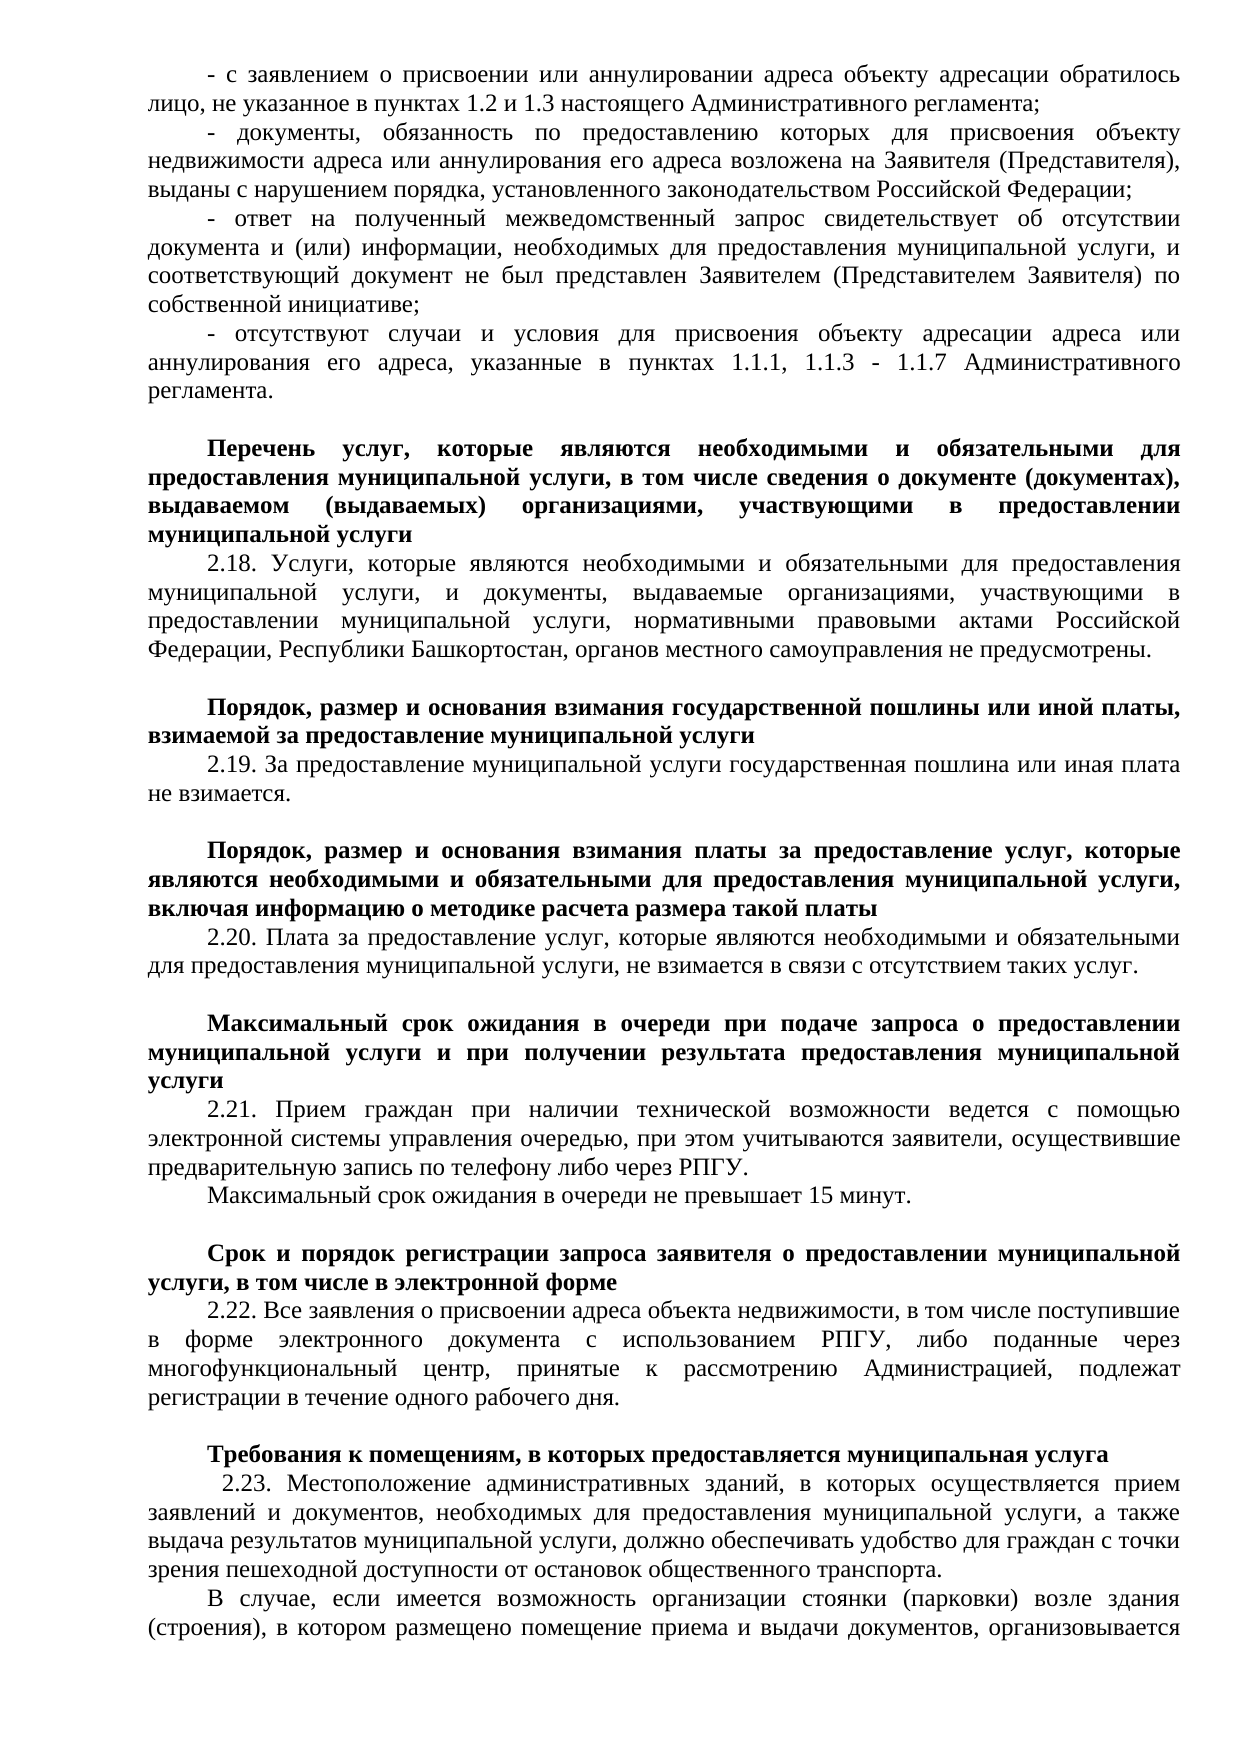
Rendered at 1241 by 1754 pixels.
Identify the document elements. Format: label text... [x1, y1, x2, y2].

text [148, 1583, 1181, 1640]
text - ответ на полученный межведомственный запрос свидетельствует об отсутствии документа и (или) информации, необходимых для предоставления муниципальной услуги, и соответствующий документ не был представлен Заявителем (Представителем Заявителя) по собственной инициативе; [148, 203, 1181, 318]
text Срок и порядок регистрации запроса заявителя о предоставлении муниципальной услуги, в том числе в электронной форме [148, 1238, 1181, 1295]
text - с заявлением о присвоении или аннулировании адреса объекту адресации обратилось лицо, не указанное в пунктах 1.2 и 1.3 настоящего Административного регламента; [148, 59, 1181, 117]
text 2.21. Прием граждан при наличии технической возможности ведется с помощью электронной системы управления очередью, при этом учитываются заявители, осуществившие предварительную запись по телефону либо через РПГУ. [148, 1094, 1181, 1180]
text Порядок, размер и основания взимания государственной пошлины или иной платы, взимаемой за предоставление муниципальной услуги [148, 692, 1181, 749]
text Максимальный срок ожидания в очереди при подаче запроса о предоставлении муниципальной услуги и при получении результата предоставления муниципальной услуги [148, 1008, 1181, 1094]
text Требования к помещениям, в которых предоставляется муниципальная услуга [148, 1439, 1181, 1468]
text 2.20. Плата за предоставление услуг, которые являются необходимыми и обязательными для предоставления муниципальной услуги, не взимается в связи с отсутствием таких услуг. [148, 922, 1181, 979]
text - документы, обязанность по предоставлению которых для присвоения объекту недвижимости адреса или аннулирования его адреса возложена на Заявителя (Представителя), выданы с нарушением порядка, установленного законодательством Российской Федерации; [148, 117, 1181, 203]
text - отсутствуют случаи и условия для присвоения объекту адресации адреса или аннулирования его адреса, указанные в пунктах 1.1.1, 1.1.3 - 1.1.7 Административного регламента. [148, 318, 1181, 404]
text Порядок, размер и основания взимания платы за предоставление услуг, которые являются необходимыми и обязательными для предоставления муниципальной услуги, включая информацию о методике расчета размера такой платы [148, 835, 1181, 922]
text 2.23. Местоположение административных зданий, в которых осуществляется прием заявлений и документов, необходимых для предоставления муниципальной услуги, а также выдача результатов муниципальной услуги, должно обеспечивать удобство для граждан с точки зрения пешеходной доступности от остановок общественного транспорта. [148, 1468, 1181, 1583]
text Максимальный срок ожидания в очереди не превышает 15 минут. [148, 1180, 1181, 1209]
text 2.19. За предоставление муниципальной услуги государственная пошлина или иная плата не взимается. [148, 749, 1181, 807]
text 2.18. Услуги, которые являются необходимыми и обязательными для предоставления муниципальной услуги, и документы, выдаваемые организациями, участвующими в предоставлении муниципальной услуги, нормативными правовыми актами Российской Федерации, Республики Башкортостан, органов местного самоуправления не предусмотрены. [148, 548, 1181, 663]
text Перечень услуг, которые являются необходимыми и обязательными для предоставления муниципальной услуги, в том числе сведения о документе (документах), выдаваемом (выдаваемых) организациями, участвующими в предоставлении муниципальной услуги [148, 433, 1181, 548]
text 2.22. Все заявления о присвоении адреса объекта недвижимости, в том числе поступившие в форме электронного документа с использованием РПГУ, либо поданные через многофункциональный центр, принятые к рассмотрению Администрацией, подлежат регистрации в течение одного рабочего дня. [148, 1295, 1181, 1410]
